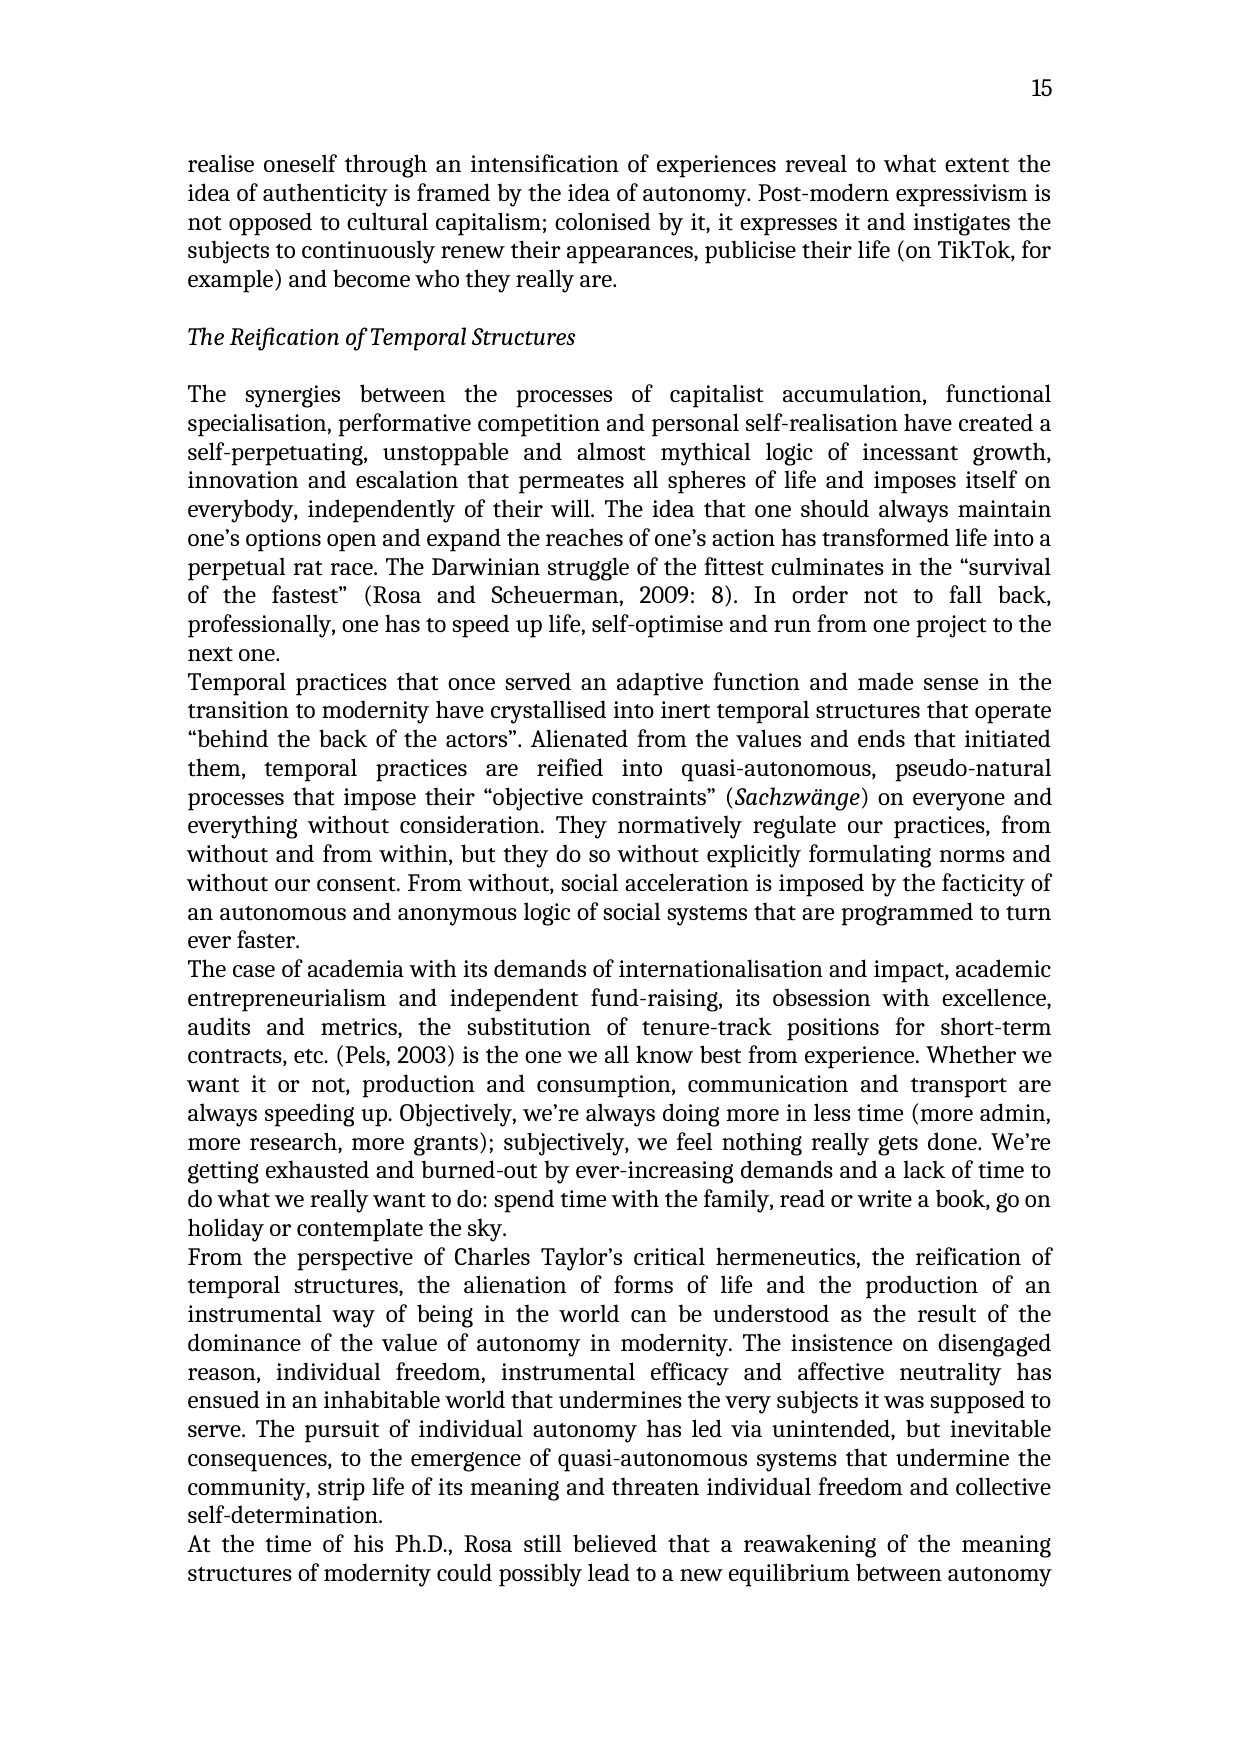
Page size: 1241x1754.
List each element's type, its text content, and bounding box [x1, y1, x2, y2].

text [187, 150, 1053, 294]
text The case of academia with its demands of internationalisation and impact, academic entrepreneurialism and independent fund-raising, its obsession with excellence, audits and metrics, the substitution of tenure-track positions for short-term contracts, etc. (Pels, 2003) is the one we all know best from experience. Whether we want it or not, production and consumption, communication and transport are always speeding up. Objectively, we’re always doing more in less time (more admin, more research, more grants); subjectively, we feel nothing really gets done. We’re getting exhausted and burned-out by ever-increasing demands and a lack of time to do what we really want to do: spend time with the family, read or write a book, go on holiday or contemplate the sky. [187, 955, 1053, 1242]
text The synergies between the processes of capitalist accumulation, functional specialisation, performative competition and personal self-realisation have created a self-perpetuating, unstoppable and almost mythical logic of incessant growth, innovation and escalation that permeates all spheres of life and imposes itself on everybody, independently of their will. The idea that one should always maintain one’s options open and expand the reaches of one’s action has transformed life into a perpetual rat race. The Darwinian struggle of the fittest culminates in the “survival of the fastest” (Rosa and Scheuerman, 2009: 8). In order not to fall back, professionally, one has to speed up life, self-optimise and run from one project to the next one. [187, 380, 1053, 667]
text From the perspective of Charles Taylor’s critical hermeneutics, the reification of temporal structures, the alienation of forms of life and the production of an instrumental way of being in the world can be understood as the result of the dominance of the value of autonomy in modernity. The insistence on disengaged reason, individual freedom, instrumental efficacy and affective neutrality has ensued in an inhabitable world that undermines the very subjects it was supposed to serve. The pursuit of individual autonomy has led via unintended, but inevitable consequences, to the emergence of quasi-autonomous systems that undermine the community, strip life of its meaning and threaten individual freedom and collective self-determination. [187, 1242, 1053, 1530]
text The Reification of Temporal Structures [187, 322, 1053, 351]
text Temporal practices that once served an adaptive function and made sense in the transition to modernity have crystallised into inert temporal structures that operate “behind the back of the actors”. Alienated from the values and ends that initiated them, temporal practices are reified into quasi-autonomous, pseudo-natural processes that impose their “objective constraints” (Sachzwänge) on everyone and everything without consideration. They normatively regulate our practices, from without and from within, but they do so without explicitly formulating norms and without our consent. From without, social acceleration is imposed by the facticity of an autonomous and anonymous logic of social systems that are programmed to turn ever faster. [187, 667, 1053, 955]
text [187, 1530, 1053, 1587]
